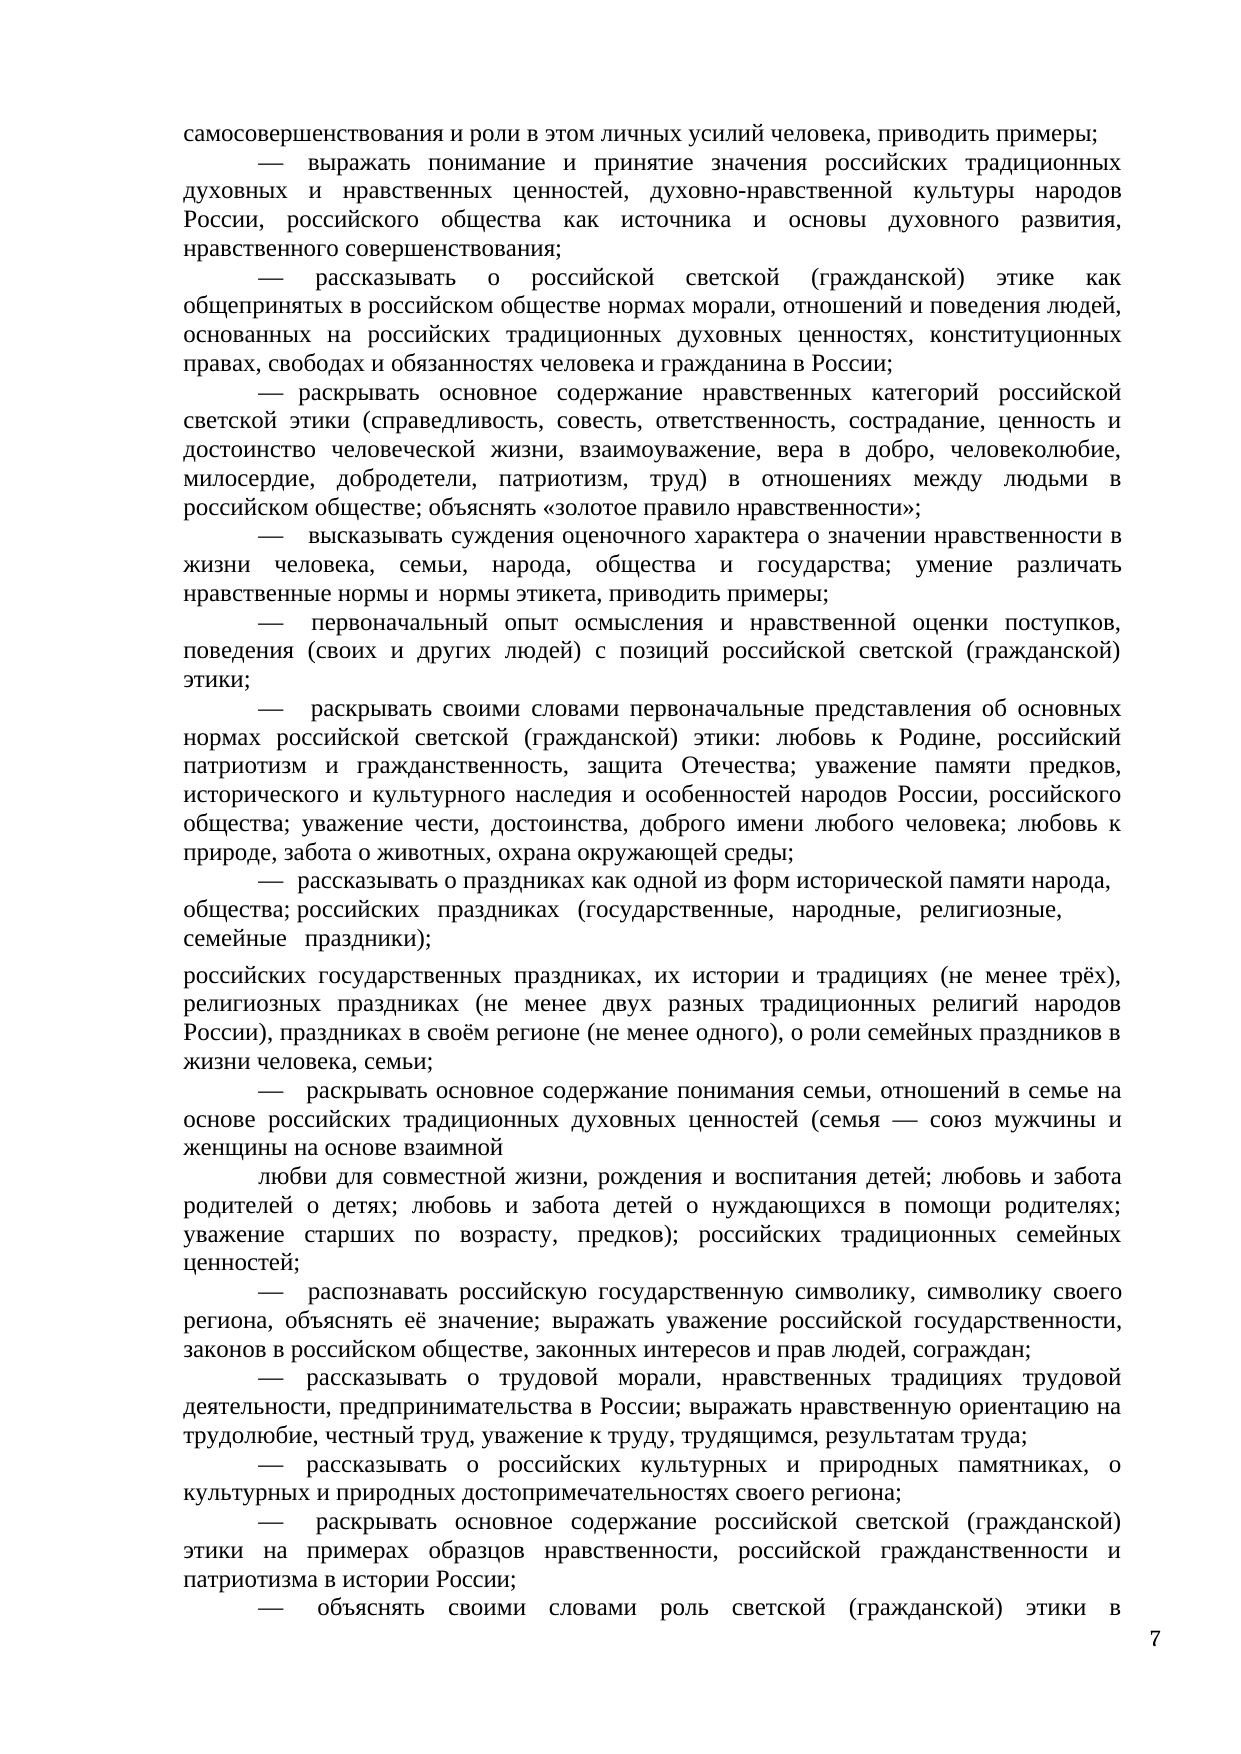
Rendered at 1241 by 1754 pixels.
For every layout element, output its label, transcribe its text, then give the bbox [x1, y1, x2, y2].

list первоначальный опыт осмысления и нравственной оценки поступков, поведения (своих и других людей) с позиций российской светской (гражданской) этики; [183, 607, 1122, 693]
list рассказывать о российских культурных и природных памятниках, о культурных и природных достопримечательностях своего региона; [183, 1449, 1122, 1506]
list распознавать российскую государственную символику, символику своего региона, объяснять её значение; выражать уважение российской государственности, законов в российском обществе, законных интересов и прав людей, сограждан; [183, 1276, 1123, 1362]
list раскрывать основное содержание понимания семьи, отношений в семье на основе российских традиционных духовных ценностей (семья — союз мужчины и женщины на основе взаимной [183, 1075, 1122, 1161]
list выражать понимание и принятие значения российских традиционных духовных и нравственных ценностей, духовно-нравственной культуры народов России, российского общества как источника и основы духовного развития, нравственного совершенствования; [183, 147, 1122, 262]
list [183, 1592, 1122, 1621]
list раскрывать основное содержание нравственных категорий российской светской этики (справедливость, совесть, ответственность, сострадание, ценность и достоинство человеческой жизни, взаимоуважение, вера в добро, человеколюбие, милосердие, добродетели, патриотизм, труд) в отношениях между людьми в российском обществе; объяснять «золотое правило нравственности»; [183, 377, 1122, 521]
list рассказывать о российской светской (гражданской) этике как общепринятых в российском обществе нормах морали, отношений и поведения людей, основанных на российских традиционных духовных ценностях, конституционных правах, свободах и обязанностях человека и гражданина в России; [183, 262, 1122, 377]
list раскрывать основное содержание российской светской (гражданской) этики на примерах образцов нравственности, российской гражданственности и патриотизма в истории России; [183, 1506, 1122, 1592]
text любви для совместной жизни, рождения и воспитания детей; любовь и забота родителей о детях; любовь и забота детей о нуждающихся в помощи родителях; уважение старших по возрасту, предков); российских традиционных семейных ценностей; [183, 1161, 1122, 1276]
list рассказывать о праздниках как одной из форм исторической памяти народа, общества; российских праздниках (государственные, народные, религиозные, семейные праздники); [183, 866, 1122, 952]
list высказывать суждения оценочного характера о значении нравственности в жизни человека, семьи, народа, общества и государства; умение различать нравственные нормы и нормы этикета, приводить примеры; [183, 521, 1123, 607]
text российских государственных праздниках, их истории и традициях (не менее трёх), религиозных праздниках (не менее двух разных традиционных религий народов России), праздниках в своём регионе (не менее одного), о роли семейных праздников в жизни человека, семьи; [183, 960, 1122, 1075]
list раскрывать своими словами первоначальные представления об основных нормах российской светской (гражданской) этики: любовь к Родине, российский патриотизм и гражданственность, защита Отечества; уважение памяти предков, исторического и культурного наследия и особенностей народов России, российского общества; уважение чести, достоинства, доброго имени любого человека; любовь к природе, забота о животных, охрана окружающей среды; [183, 693, 1122, 866]
list рассказывать о трудовой морали, нравственных традициях трудовой деятельности, предпринимательства в России; выражать нравственную ориентацию на трудолюбие, честный труд, уважение к труду, трудящимся, результатам труда; [183, 1362, 1122, 1449]
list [183, 118, 1122, 147]
